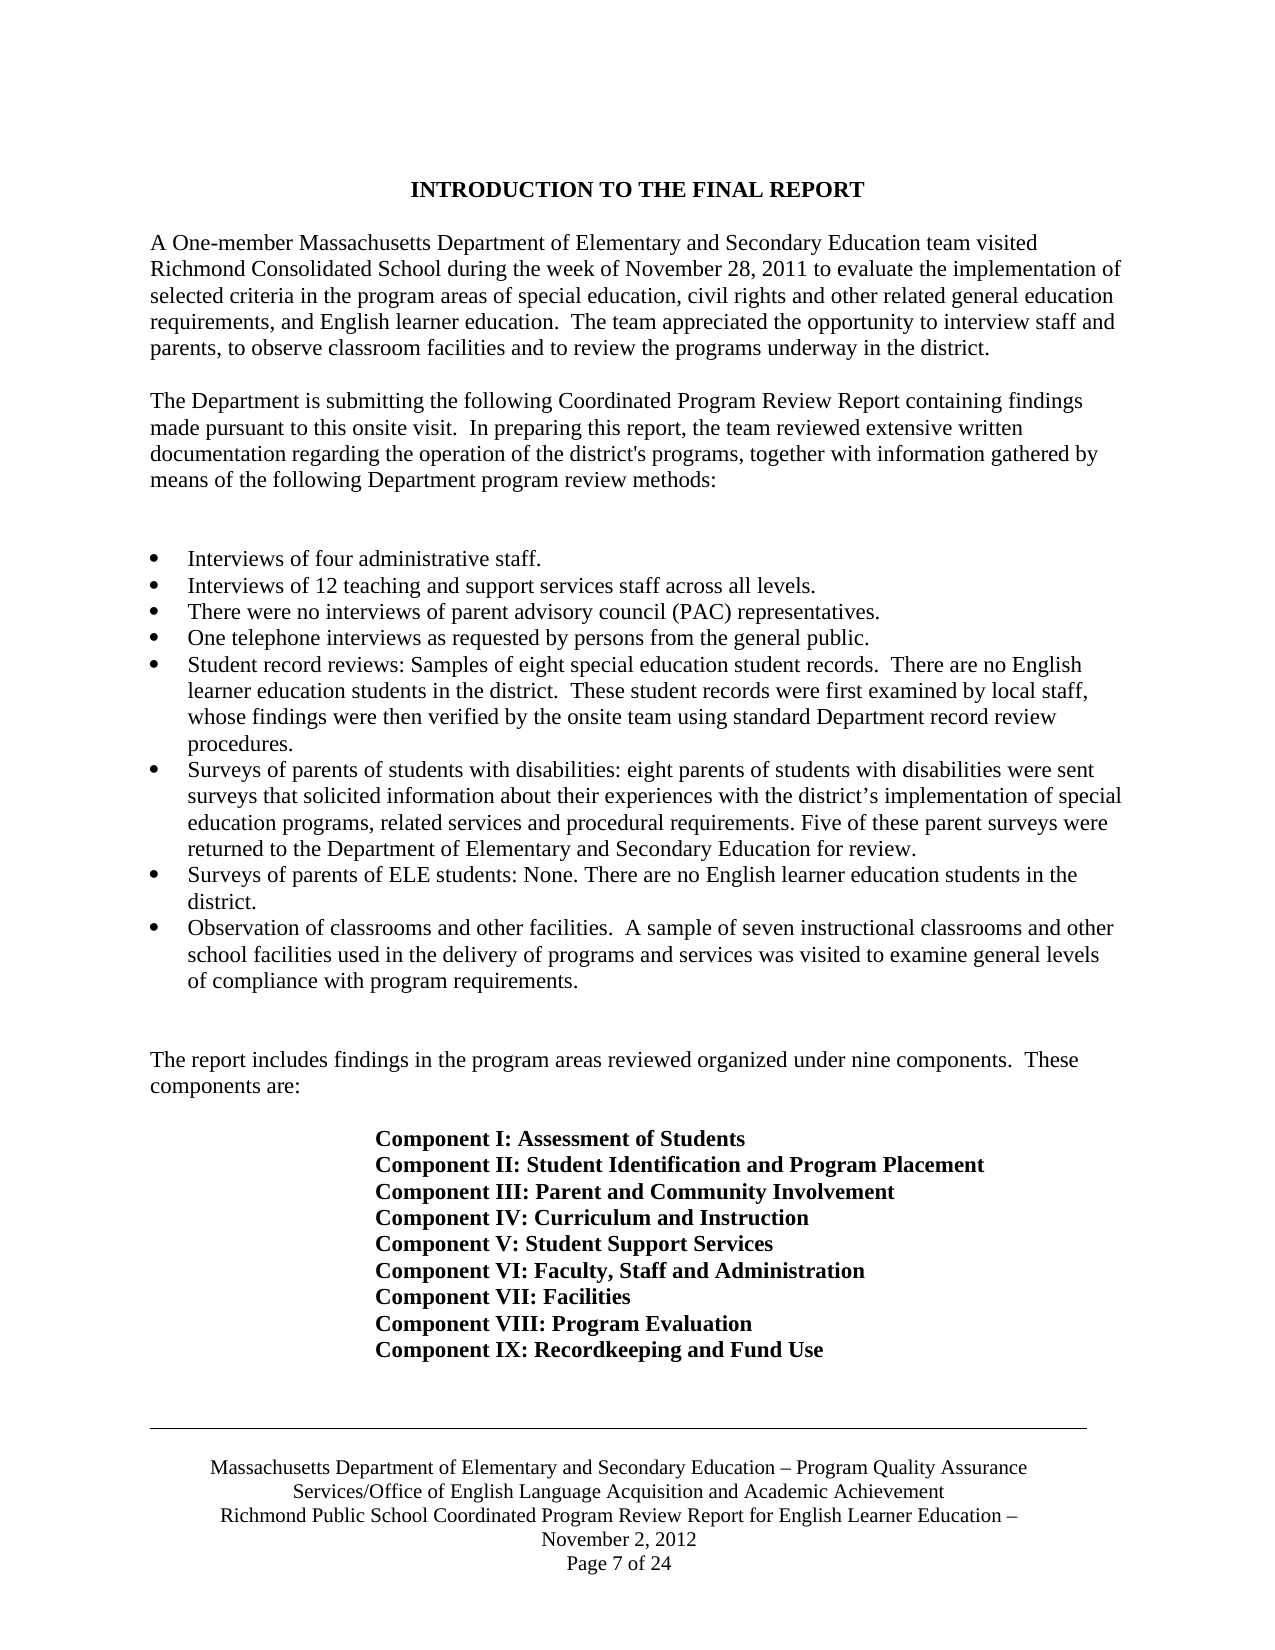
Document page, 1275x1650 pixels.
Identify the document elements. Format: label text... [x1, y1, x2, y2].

text Component VII: Facilities [375, 1283, 1125, 1309]
list Surveys of parents of students with disabilities: eight parents of students with disabilities were sent surveys that solicited information about their experiences with the district’s implementation of special education programs, related services and procedural requirements. Five of these parent surveys were returned to the Department of Elementary and Secondary Education for review. [150, 756, 1125, 862]
list There were no interviews of parent advisory council (PAC) representatives. [150, 598, 1125, 624]
text Component VI: Faculty, Staff and Administration [375, 1257, 1125, 1283]
text A One-member Massachusetts Department of Elementary and Secondary Education team visited Richmond Consolidated School during the week of November 28, 2011 to evaluate the implementation of selected criteria in the program areas of special education, civil rights and other related general education requirements, and English learner education. The team appreciated the opportunity to interview staff and parents, to observe classroom facilities and to review the programs underway in the district. [150, 229, 1125, 361]
text The Department is submitting the following Coordinated Program Review Report containing findings made pursuant to this onsite visit. In preparing this report, the team reviewed extensive written documentation regarding the operation of the district's programs, together with information gathered by means of the following Department program review methods: [150, 387, 1125, 493]
list Interviews of four administrative staff. [150, 545, 1125, 572]
text Component V: Student Support Services [375, 1231, 1125, 1257]
list Observation of classrooms and other facilities. A sample of seven instructional classrooms and other school facilities used in the delivery of programs and services was visited to examine general levels of compliance with program requirements. [150, 914, 1125, 993]
text Component II: Student Identification and Program Placement [375, 1151, 1125, 1178]
subtitle INTRODUCTION TO THE FINAL REPORT [150, 176, 1125, 203]
text Component I: Assessment of Students [375, 1125, 1125, 1151]
text Component IV: Curriculum and Instruction [375, 1204, 1125, 1231]
text The report includes findings in the program areas reviewed organized under nine components. These components are: [150, 1046, 1125, 1099]
list Interviews of 12 teaching and support services staff across all levels. [150, 572, 1125, 598]
text Component IX: Recordkeeping and Fund Use [375, 1336, 1125, 1362]
text Component III: Parent and Community Involvement [375, 1178, 1125, 1204]
text Component VIII: Program Evaluation [375, 1309, 1125, 1336]
list Student record reviews: Samples of eight special education student records. There are no English learner education students in the district. These student records were first examined by local staff, whose findings were then verified by the onsite team using standard Department record review procedures. [150, 651, 1125, 756]
list One telephone interviews as requested by persons from the general public. [150, 624, 1125, 651]
list Surveys of parents of ELE students: None. There are no English learner education students in the district. [150, 862, 1125, 914]
